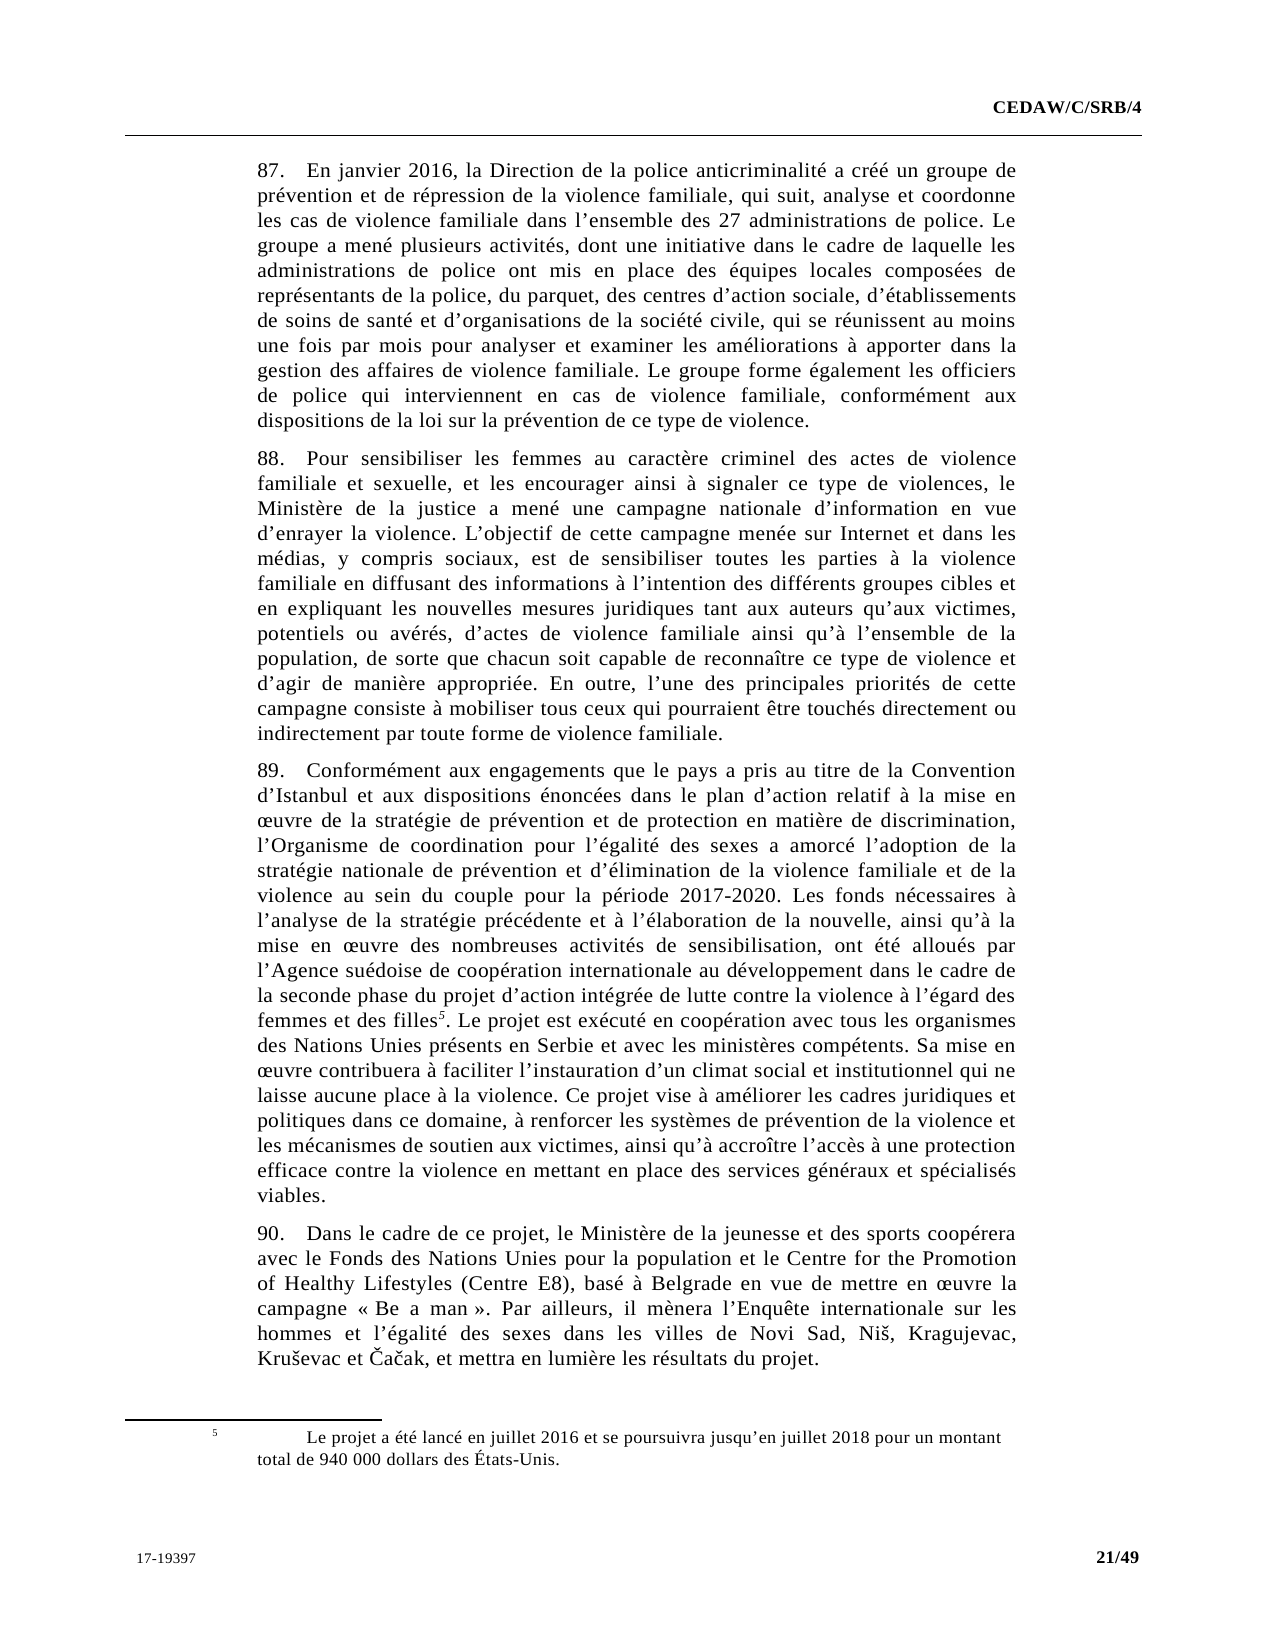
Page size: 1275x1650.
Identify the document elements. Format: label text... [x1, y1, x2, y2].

list Conformément aux engagements que le pays a pris au titre de la Convention d’Istanbul et aux dispositions énoncées dans le plan d’action relatif à la mise en œuvre de la stratégie de prévention et de protection en matière de discrimination, l’Organisme de coordination pour l’égalité des sexes a amorcé l’adoption de la stratégie nationale de prévention et d’élimination de la violence familiale et de la violence au sein du couple pour la période 2017-2020. Les fonds nécessaires à l’analyse de la stratégie précédente et à l’élaboration de la nouvelle, ainsi qu’à la mise en œuvre des nombreuses activités de sensibilisation, ont été alloués par l’Agence suédoise de coopération internationale au développement dans le cadre de la seconde phase du projet d’action intégrée de lutte contre la violence à l’égard des femmes et des filles. Le projet est exécuté en coopération avec tous les organismes des Nations Unies présents en Serbie et avec les ministères compétents. Sa mise en œuvre contribuera à faciliter l’instauration d’un climat social et institutionnel qui ne laisse aucune place à la violence. Ce projet vise à améliorer les cadres juridiques et politiques dans ce domaine, à renforcer les systèmes de prévention de la violence et les mécanismes de soutien aux victimes, ainsi qu’à accroître l’accès à une protection efficace contre la violence en mettant en place des services généraux et spécialisés viables. [257, 757, 1018, 1207]
list Pour sensibiliser les femmes au caractère criminel des actes de violence familiale et sexuelle, et les encourager ainsi à signaler ce type de violences, le Ministère de la justice a mené une campagne nationale d’information en vue d’enrayer la violence. L’objectif de cette campagne menée sur Internet et dans les médias, y compris sociaux, est de sensibiliser toutes les parties à la violence familiale en diffusant des informations à l’intention des différents groupes cibles et en expliquant les nouvelles mesures juridiques tant aux auteurs qu’aux victimes, potentiels ou avérés, d’actes de violence familiale ainsi qu’à l’ensemble de la population, de sorte que chacun soit capable de reconnaître ce type de violence et d’agir de manière appropriée. En outre, l’une des principales priorités de cette campagne consiste à mobiliser tous ceux qui pourraient être touchés directement ou indirectement par toute forme de violence familiale. [257, 445, 1018, 745]
list En janvier 2016, la Direction de la police anticriminalité a créé un groupe de prévention et de répression de la violence familiale, qui suit, analyse et coordonne les cas de violence familiale dans l’ensemble des 27 administrations de police. Le groupe a mené plusieurs activités, dont une initiative dans le cadre de laquelle les administrations de police ont mis en place des équipes locales composées de représentants de la police, du parquet, des centres d’action sociale, d’établissements de soins de santé et d’organisations de la société civile, qui se réunissent au moins une fois par mois pour analyser et examiner les améliorations à apporter dans la gestion des affaires de violence familiale. Le groupe forme également les officiers de police qui interviennent en cas de violence familiale, conformément aux dispositions de la loi sur la prévention de ce type de violence. [257, 157, 1018, 432]
list Dans le cadre de ce projet, le Ministère de la jeunesse et des sports coopérera avec le Fonds des Nations Unies pour la population et le Centre for the Promotion of Healthy Lifestyles (Centre Е8), basé à Belgrade en vue de mettre en œuvre la campagne « Be a man ». Par ailleurs, il mènera l’Enquête internationale sur les hommes et l’égalité des sexes dans les villes de Novi Sad, Niš, Kragujevac, Kruševac et Čačak, et mettra en lumière les résultats du projet. [257, 1220, 1018, 1370]
